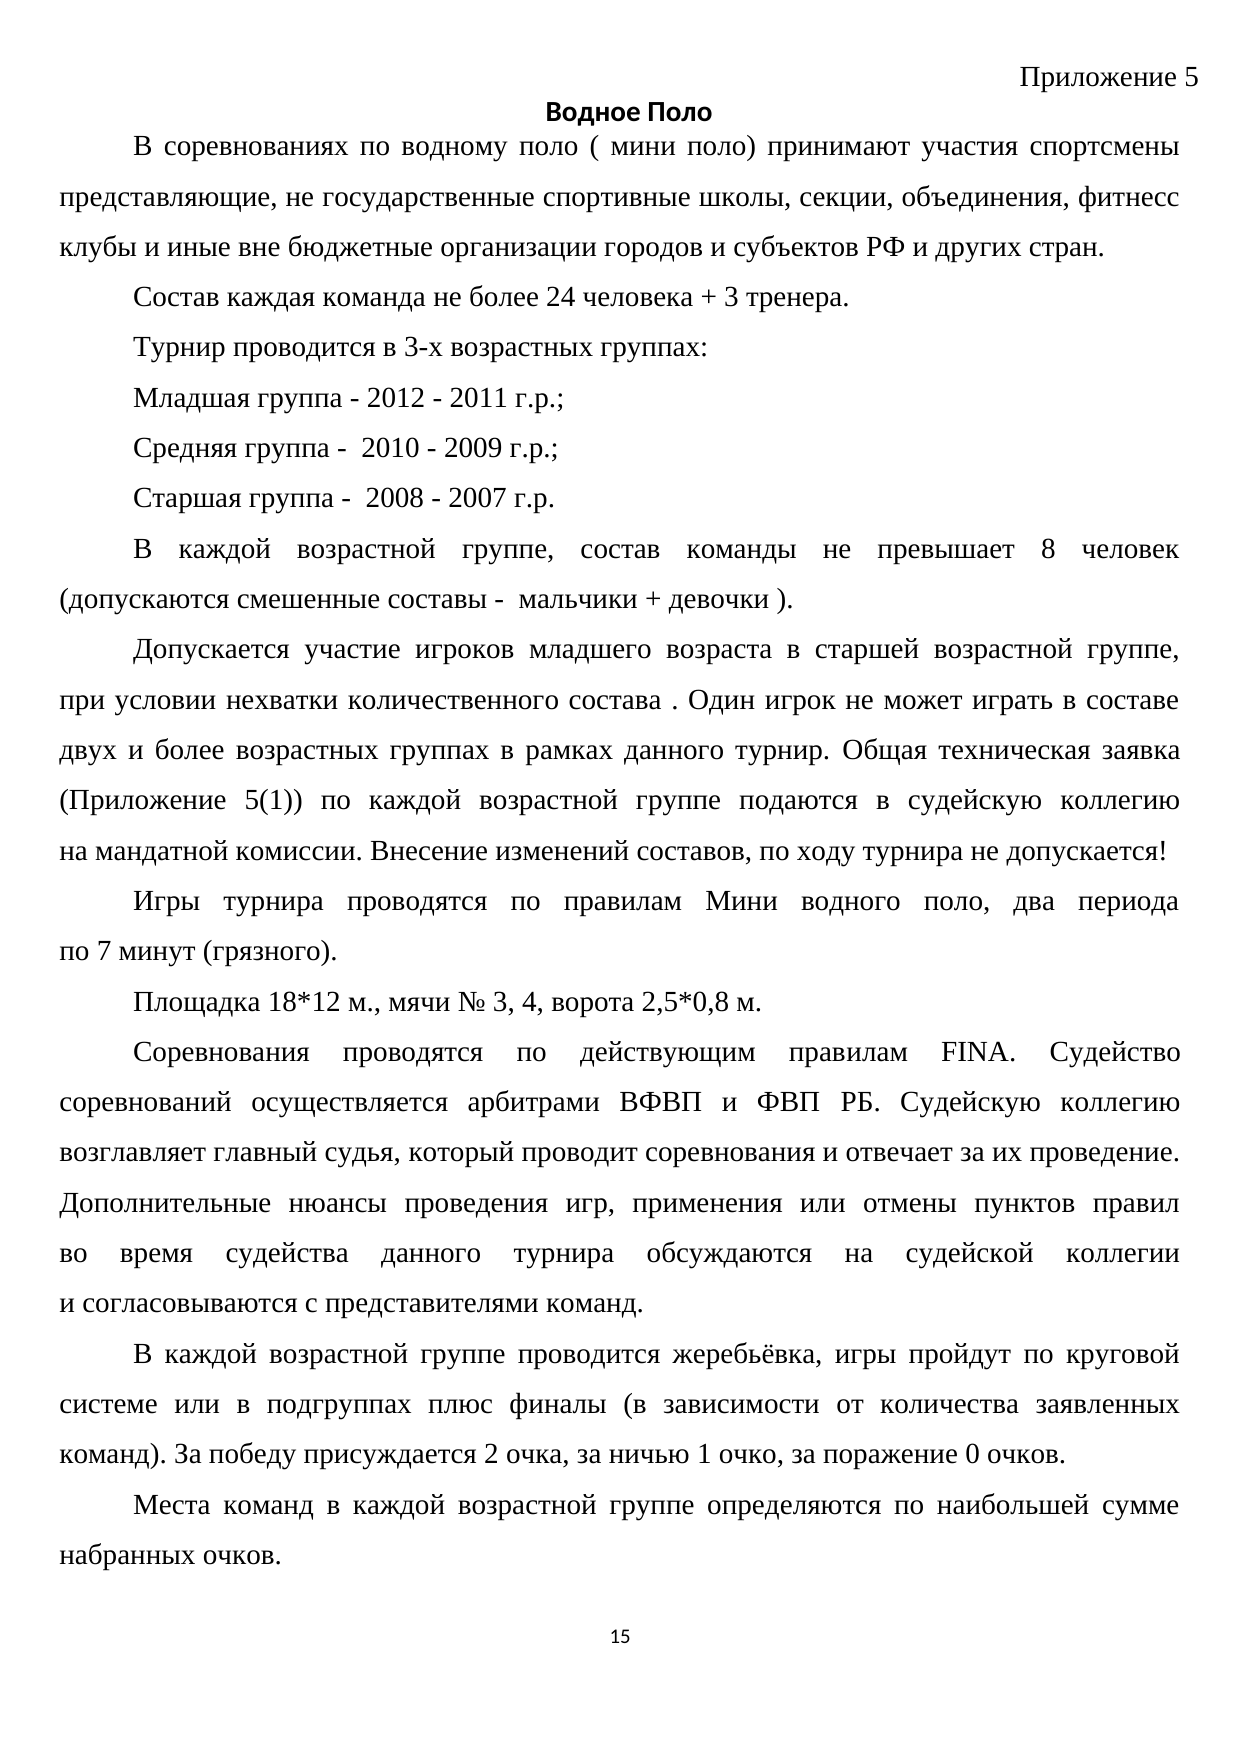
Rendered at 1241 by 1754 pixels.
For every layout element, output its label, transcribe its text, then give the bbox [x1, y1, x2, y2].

list В каждой возрастной группе, состав команды не превышает 8 человек (допускаются смешенные составы - мальчики + девочки ). [59, 531, 1181, 615]
text Приложение 5 [59, 59, 1199, 93]
list Турнир проводится в 3-х возрастных группах: [59, 329, 1181, 363]
list Состав каждая команда не более 24 человека + 3 тренера. [59, 279, 1181, 313]
list Игры турнира проводятся по правилам Мини водного поло, два периода по 7 минут (грязного). [59, 883, 1181, 967]
text Места команд в каждой возрастной группе определяются по наибольшей сумме набранных очков. [59, 1487, 1181, 1571]
list Средняя группа - 2010 - 2009 г.р.; [59, 430, 1181, 464]
list Площадка 18*12 м., мячи № 3, 4, ворота 2,5*0,8 м. [59, 984, 1181, 1017]
text В каждой возрастной группе проводится жеребьёвка, игры пройдут по круговой системе или в подгруппах плюс финалы (в зависимости от количества заявленных команд). За победу присуждается 2 очка, за ничью 1 очко, за поражение 0 очков. [59, 1336, 1181, 1470]
text Водное Поло [59, 93, 1199, 128]
list Младшая группа - 2012 - 2011 г.р.; [59, 380, 1181, 413]
list В соревнованиях по водному поло ( мини поло) принимают участия спортсмены представляющие, не государственные спортивные школы, секции, объединения, фитнесс клубы и иные вне бюджетные организации городов и субъектов РФ и других стран. [59, 128, 1181, 262]
list Старшая группа - 2008 - 2007 г.р. [59, 481, 1181, 514]
list Допускается участие игроков младшего возраста в старшей возрастной группе, при условии нехватки количественного состава . Один игрок не может играть в составе двух и более возрастных группах в рамках данного турнир. Общая техническая заявка (Приложение 5(1)) по каждой возрастной группе подаются в судейскую коллегию на мандатной комиссии. Внесение изменений составов, по ходу турнира не допускается! [59, 631, 1181, 866]
list Соревнования проводятся по действующим правилам FINA. Судейство соревнований осуществляется арбитрами ВФВП и ФВП РБ. Судейскую коллегию возглавляет главный судья, который проводит соревнования и отвечает за их проведение. Дополнительные нюансы проведения игр, применения или отмены пунктов правил во время судейства данного турнира обсуждаются на судейской коллегии и согласовываются с представителями команд. [59, 1034, 1181, 1319]
